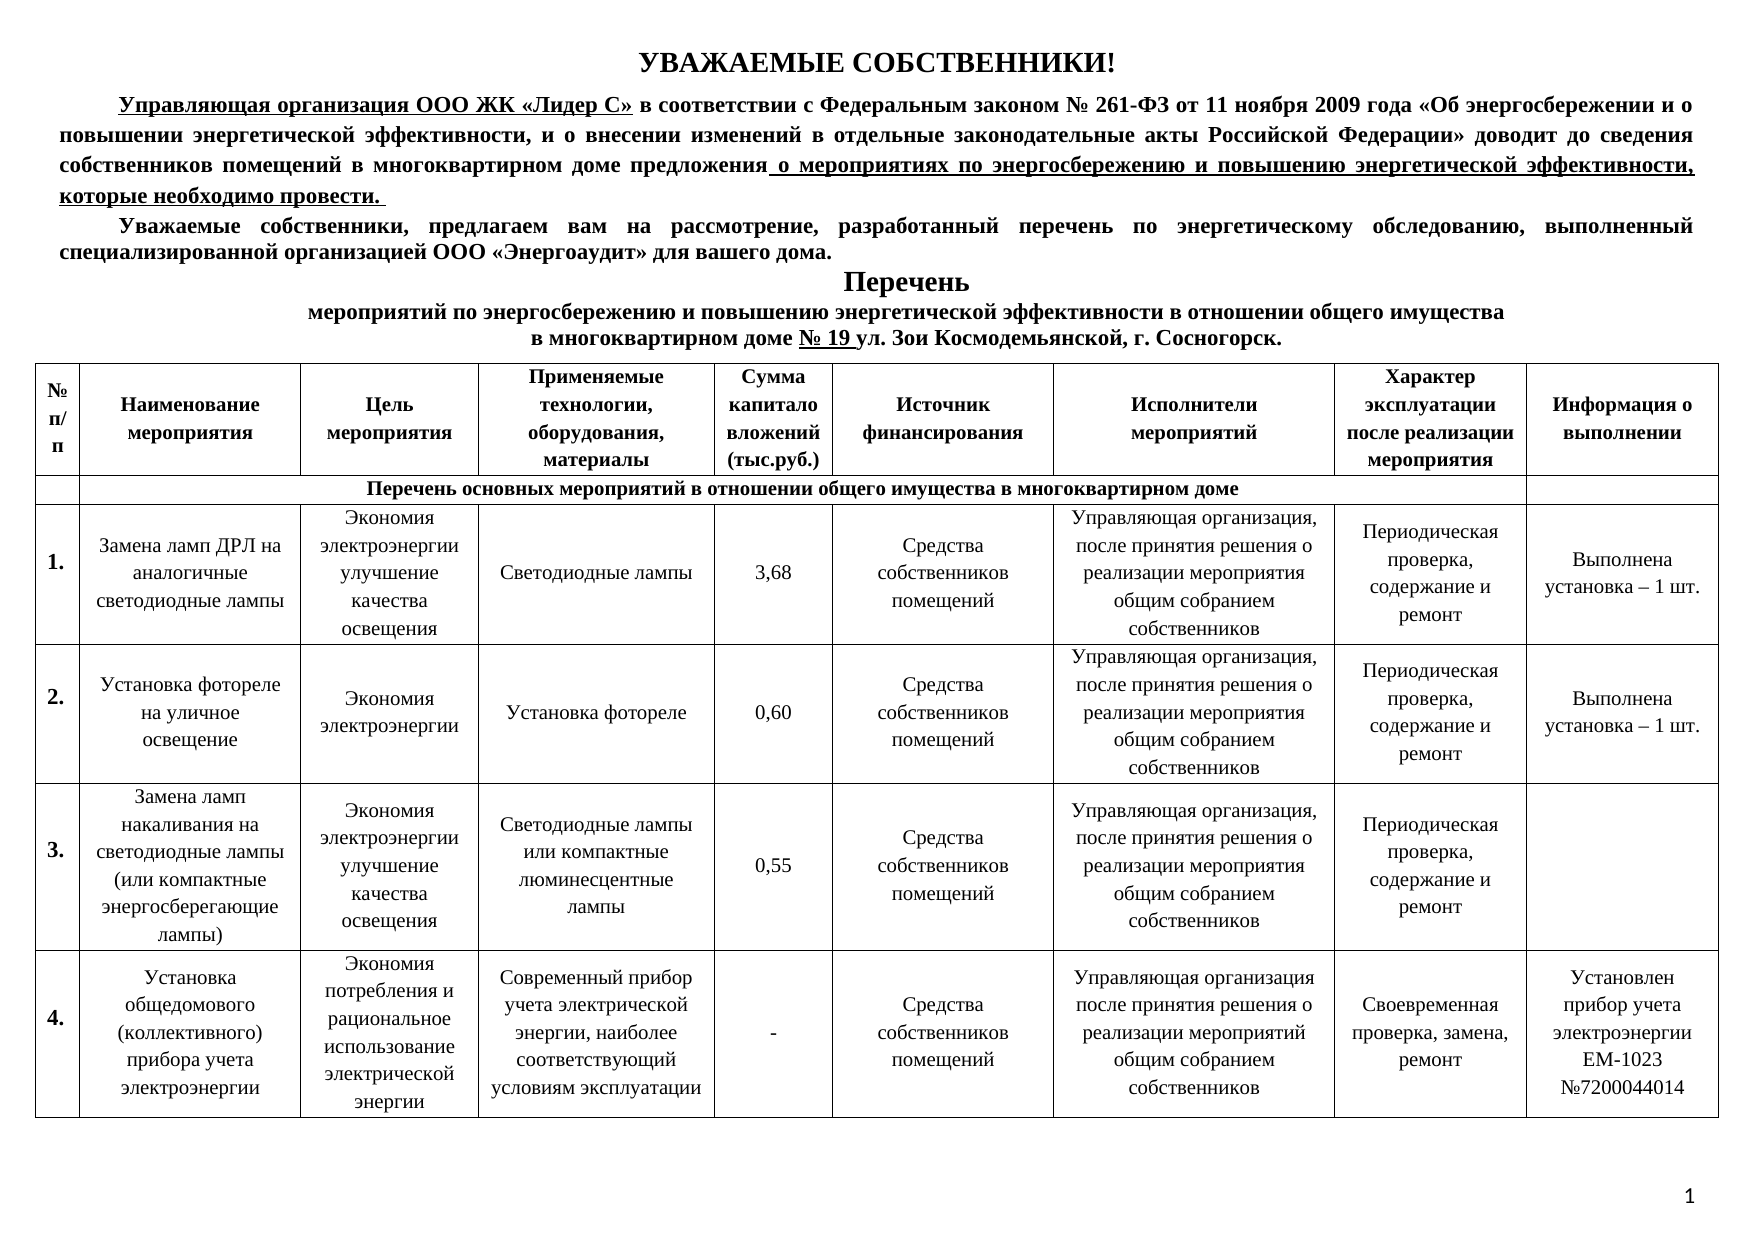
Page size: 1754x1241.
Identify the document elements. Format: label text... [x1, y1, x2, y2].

table_cell Светодиодные лампы [479, 505, 714, 643]
table_cell Периодическая проверка, содержание и ремонт [1335, 505, 1526, 643]
table_cell Современный прибор учета электрической энергии, наиболее соответствующий условиям эксплуатации [479, 951, 714, 1117]
table_cell Установка фотореле на уличное освещение [80, 645, 300, 783]
table_cell Управляющая организация, после принятия решения о реализации мероприятия общим собранием собственников [1054, 784, 1334, 950]
table_cell Экономия электроэнергии улучшение качества освещения [301, 784, 478, 950]
table_cell Выполнена установка – 1 шт. [1527, 505, 1718, 643]
table_cell Средства собственников помещений [833, 505, 1053, 643]
table_header Источник финансирования [833, 364, 1053, 475]
table_cell 3,68 [715, 505, 832, 643]
table_cell Установка общедомового (коллективного) прибора учета электроэнергии [80, 951, 300, 1117]
table_cell Экономия электроэнергии улучшение качества освещения [301, 505, 478, 643]
table_header Информация о выполнении [1527, 364, 1718, 475]
table_cell Периодическая проверка, содержание и ремонт [1335, 784, 1526, 950]
table_cell Светодиодные лампы или компактные люминесцентные лампы [479, 784, 714, 950]
text УВАЖАЕМЫЕ СОБСТВЕННИКИ! [59, 45, 1695, 78]
table_cell [36, 645, 79, 783]
table_cell [1527, 784, 1718, 950]
table_cell Управляющая организация после принятия решения о реализации мероприятий общим собранием собственников [1054, 951, 1334, 1117]
table_header Наименование мероприятия [80, 364, 300, 475]
text Уважаемые собственники, предлагаем вам на рассмотрение, разработанный перечень по энергетическому обследованию, выполненный специализированной организацией ООО «Энергоаудит» для вашего дома. [59, 212, 1695, 264]
table_cell Установлен прибор учета электроэнергии ЕМ-1023 №7200044014 [1527, 951, 1718, 1117]
text Управляющая организация ООО ЖК «Лидер С» в соответствии с Федеральным законом № 261-ФЗ от 11 ноября 2009 года «Об энергосбережении и о повышении энергетической эффективности, и о внесении изменений в отдельные законодательные акты Российской Федерации» доводит до сведения собственников помещений в многоквартирном доме предложения о мероприятиях по энергосбережению и повышению энергетической эффективности, которые необходимо провести. [59, 91, 1695, 208]
table_cell Экономия потребления и рациональное использование электрической энергии [301, 951, 478, 1117]
table_cell 0,55 [715, 784, 832, 950]
table_cell [36, 951, 79, 1117]
table_cell Средства собственников помещений [833, 645, 1053, 783]
table_cell [36, 505, 79, 643]
table_header Применяемые технологии, оборудования, материалы [479, 364, 714, 475]
table_cell Установка фотореле [479, 645, 714, 783]
table_cell Своевременная проверка, замена, ремонт [1335, 951, 1526, 1117]
table_cell 0,60 [715, 645, 832, 783]
table_cell - [715, 951, 832, 1117]
table_cell Периодическая проверка, содержание и ремонт [1335, 645, 1526, 783]
table_cell Экономия электроэнергии [301, 645, 478, 783]
table_cell Замена ламп ДРЛ на аналогичные светодиодные лампы [80, 505, 300, 643]
table_cell [1527, 476, 1718, 504]
text Перечень [59, 264, 1695, 298]
table_header № п/п [36, 364, 79, 475]
table_header Характер эксплуатации после реализации мероприятия [1335, 364, 1526, 475]
table_cell Управляющая организация, после принятия решения о реализации мероприятия общим собранием собственников [1054, 505, 1334, 643]
text в многоквартирном доме № 19 ул. Зои Космодемьянской, г. Сосногорск. [59, 324, 1695, 351]
table_cell Средства собственников помещений [833, 951, 1053, 1117]
table_header Исполнители мероприятий [1054, 364, 1334, 475]
table_cell Средства собственников помещений [833, 784, 1053, 950]
table_cell Замена ламп накаливания на светодиодные лампы (или компактные энергосберегающие лампы) [80, 784, 300, 950]
table_cell Управляющая организация, после принятия решения о реализации мероприятия общим собранием собственников [1054, 645, 1334, 783]
table_cell Выполнена установка – 1 шт. [1527, 645, 1718, 783]
table_cell [36, 476, 79, 504]
table_cell [36, 784, 79, 950]
text мероприятий по энергосбережению и повышению энергетической эффективности в отношении общего имущества [59, 298, 1695, 324]
table_header Сумма капиталовложений (тыс.руб.) [715, 364, 832, 475]
table_cell Перечень основных мероприятий в отношении общего имущества в многоквартирном доме [80, 476, 1526, 504]
table_header Цель мероприятия [301, 364, 478, 475]
